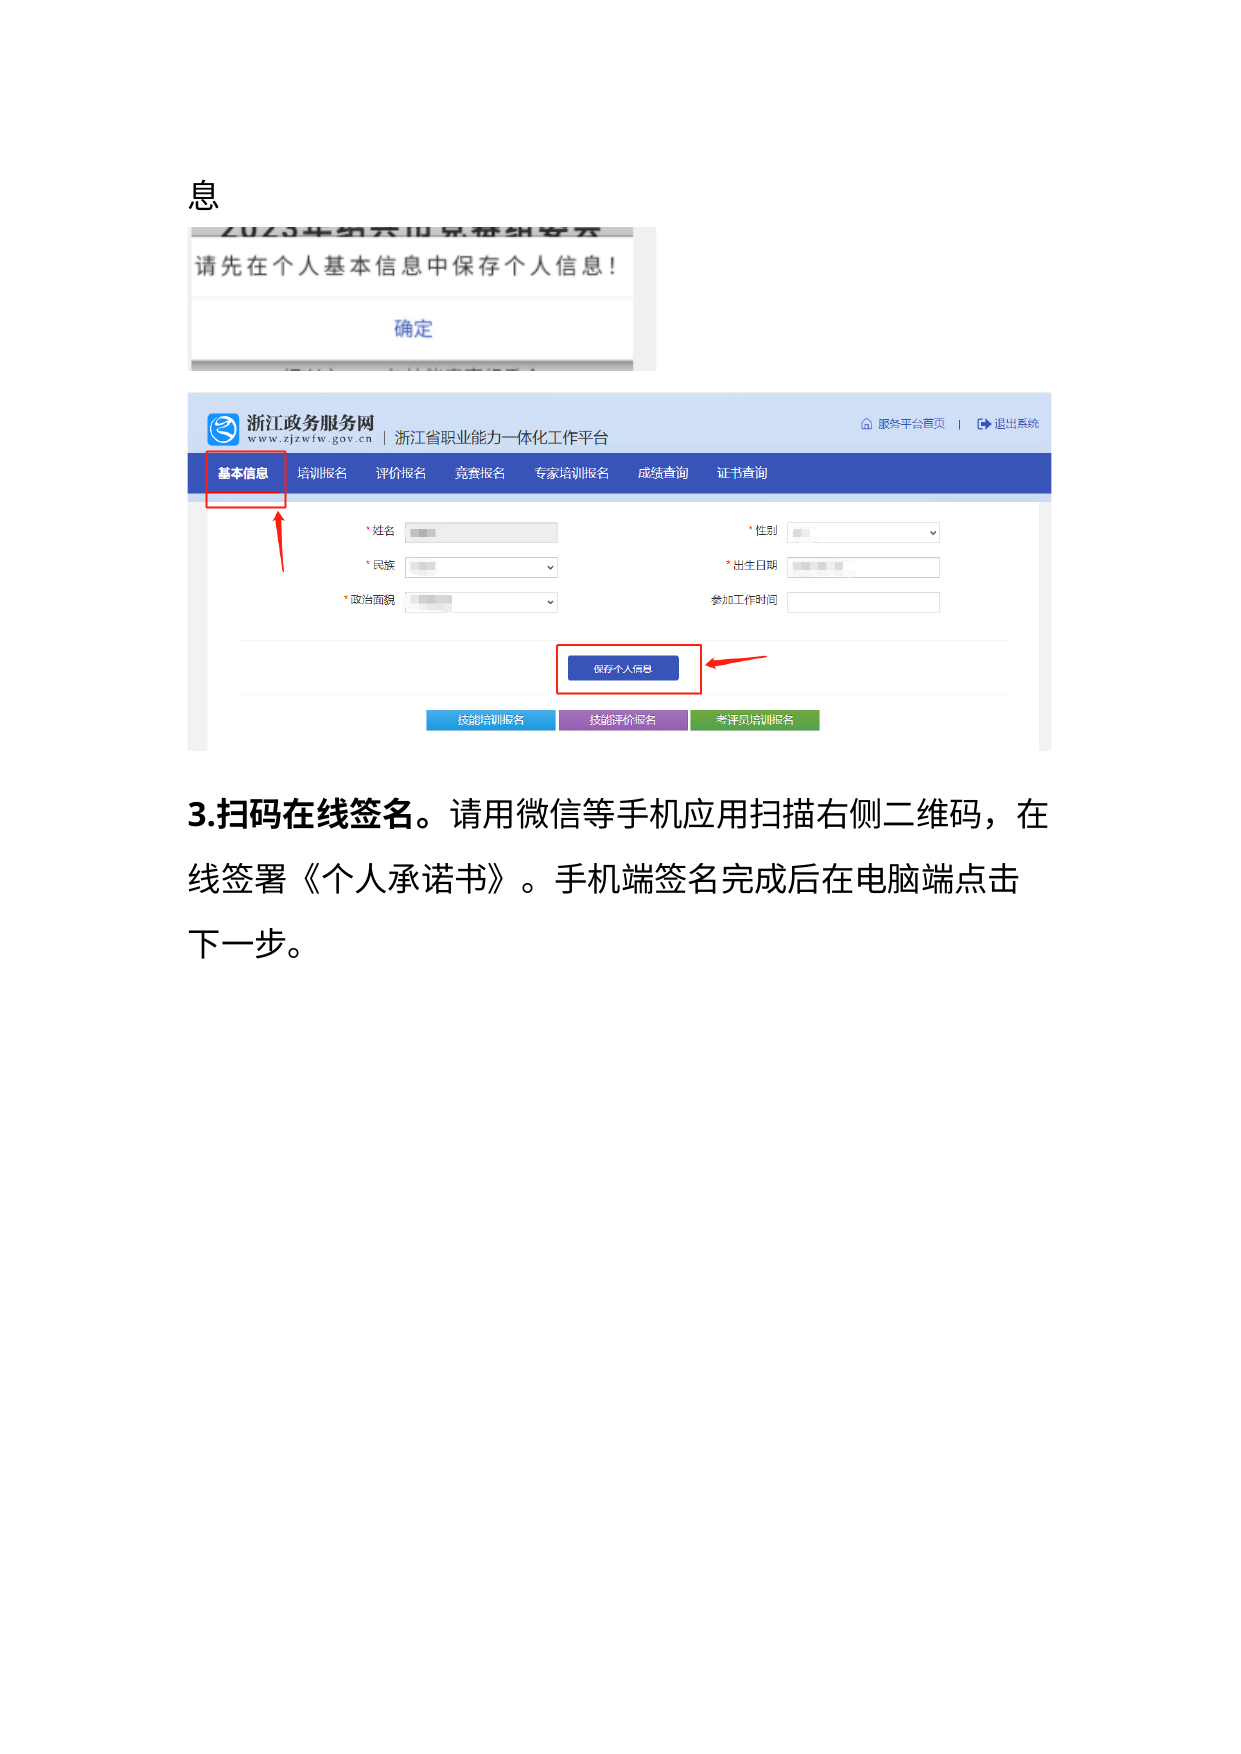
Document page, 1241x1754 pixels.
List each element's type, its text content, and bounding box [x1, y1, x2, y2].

list 3.扫码在线签名。请用微信等手机应用扫描右侧二维码，在线签署《个人承诺书》。手机端签名完成后在电脑端点击下一步。 [187, 779, 1053, 974]
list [187, 162, 1053, 227]
picture [187, 389, 1052, 751]
picture [187, 227, 657, 371]
